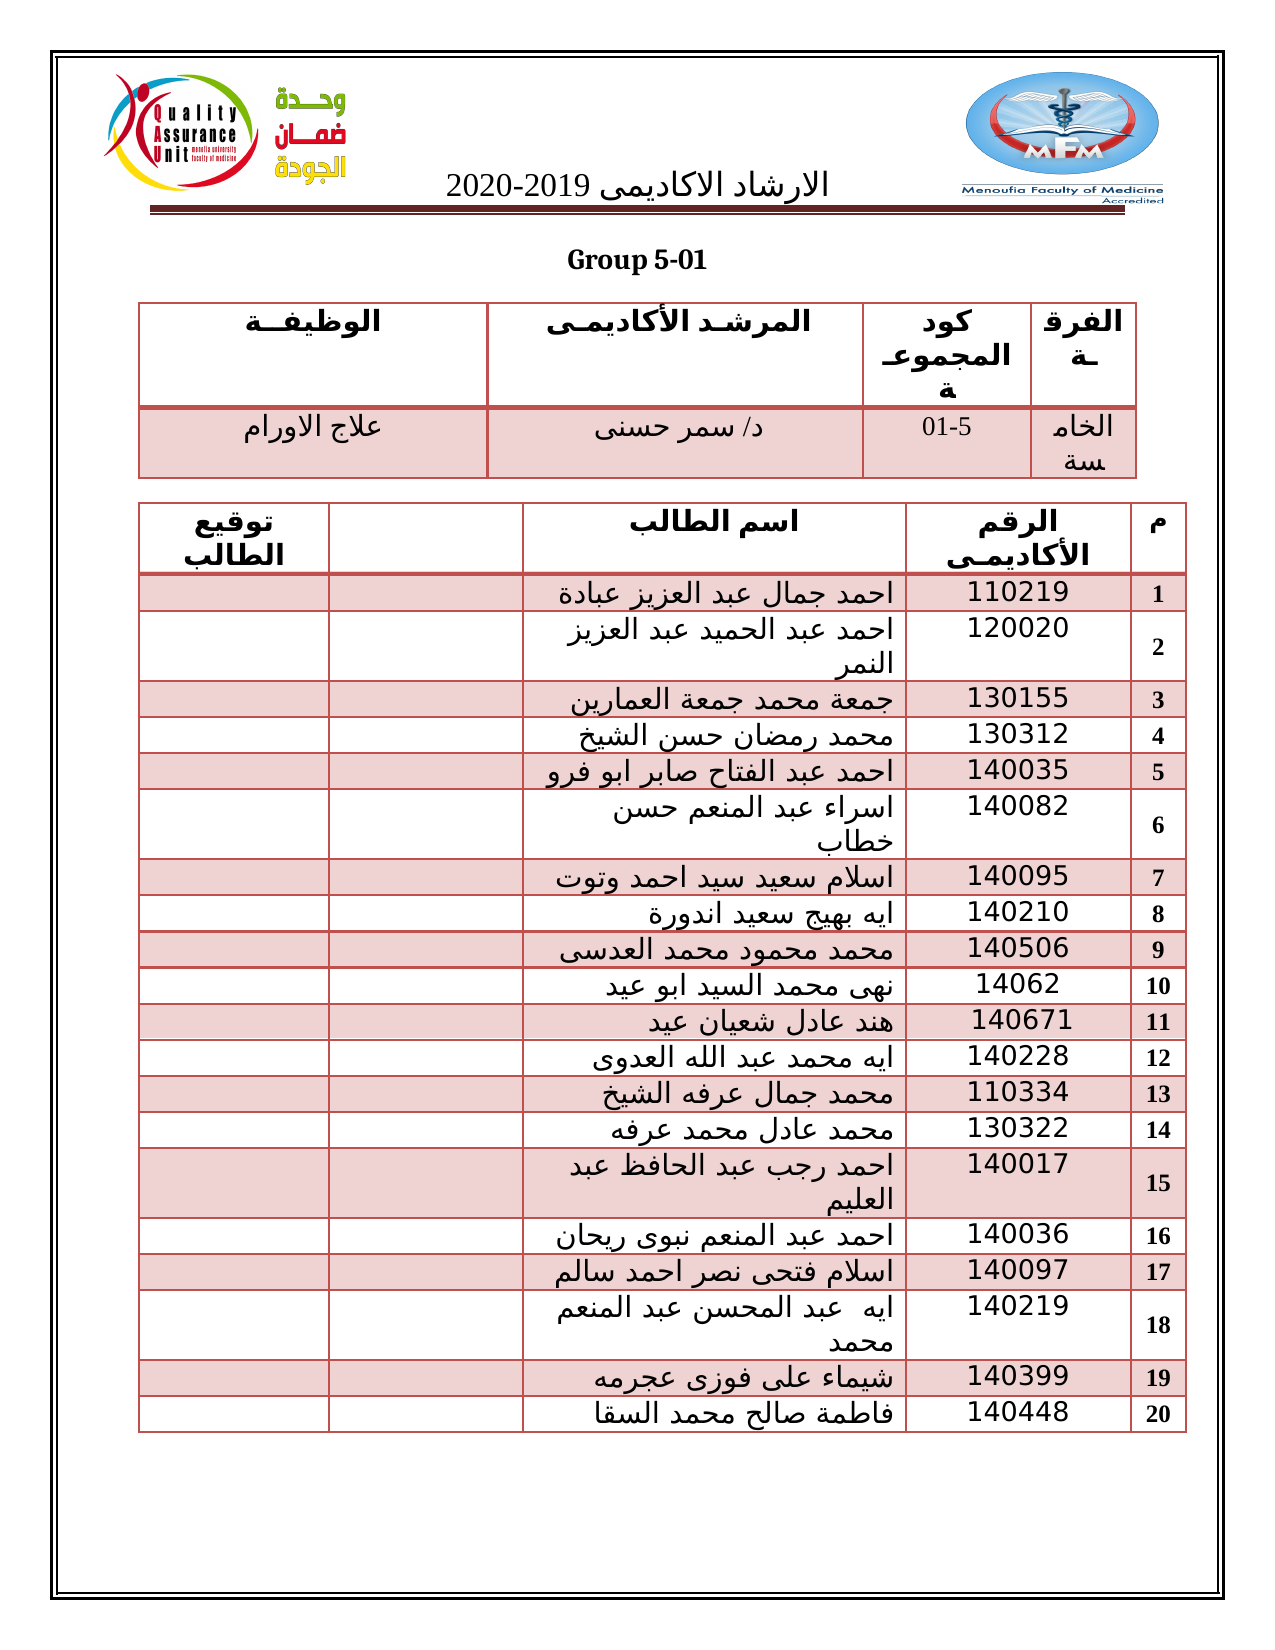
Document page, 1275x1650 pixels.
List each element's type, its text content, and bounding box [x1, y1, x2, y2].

table_header [330, 504, 522, 571]
table_cell ايه بهيج سعيد اندورة [524, 896, 905, 930]
table_cell الخامسة [1032, 410, 1135, 477]
table_cell نهى محمد السيد ابو عيد [524, 969, 905, 1002]
table_cell 19 [1132, 1361, 1185, 1395]
table_cell [140, 1041, 328, 1074]
table_cell شيماء على فوزى عجرمه [524, 1361, 905, 1395]
table_cell [140, 1149, 328, 1217]
table_cell [330, 1219, 522, 1253]
table_cell [330, 933, 522, 966]
table_cell 130322 [907, 1113, 1130, 1147]
table_cell 3 [1132, 682, 1185, 716]
table_cell محمد جمال عرفه الشيخ [524, 1077, 905, 1111]
table_cell 140035 [907, 754, 1130, 788]
table_cell [140, 612, 328, 680]
table_header توقيع الطالب [140, 504, 328, 571]
table_cell 140082 [907, 790, 1130, 858]
table_cell د/ سمر حسنى [489, 410, 862, 477]
table_cell [330, 754, 522, 788]
table_cell [140, 933, 328, 966]
table_cell [140, 718, 328, 752]
table_cell احمد عبد المنعم نبوى ريحان [524, 1219, 905, 1253]
table_cell 14062 [907, 969, 1130, 1002]
table_cell احمد عبد الفتاح صابر ابو فرو [524, 754, 905, 788]
table_cell 5 [1132, 754, 1185, 788]
table_header م [1132, 504, 1185, 571]
table_cell [140, 1077, 328, 1111]
table_cell [140, 969, 328, 1002]
table_cell 15 [1132, 1149, 1185, 1217]
table_cell 6 [1132, 790, 1185, 858]
table_cell [140, 754, 328, 788]
table_cell 140506 [907, 933, 1130, 966]
table_header كود المجموعـة [864, 304, 1030, 405]
table_cell [330, 682, 522, 716]
table_cell [140, 682, 328, 716]
table_cell [140, 1219, 328, 1253]
table_cell 110219 [907, 576, 1130, 610]
table_cell 140097 [907, 1255, 1130, 1289]
table_cell [330, 790, 522, 858]
table_cell اسراء عبد المنعم حسن خطاب [524, 790, 905, 858]
table_cell [140, 860, 328, 894]
table_cell [330, 896, 522, 930]
table_cell 140399 [907, 1361, 1130, 1395]
table_cell 140219 [907, 1291, 1130, 1359]
table_cell 10 [1132, 969, 1185, 1002]
table_cell محمد عادل محمد عرفه [524, 1113, 905, 1147]
picture [100, 59, 368, 205]
table_cell 130155 [907, 682, 1130, 716]
table_cell [330, 718, 522, 752]
table_cell [140, 576, 328, 610]
table_cell [140, 790, 328, 858]
table_header المرشـد الأكاديمـى [489, 304, 862, 405]
table_cell ايه محمد عبد الله العدوى [524, 1041, 905, 1074]
table_cell [330, 1077, 522, 1111]
table_cell 01-5 [864, 410, 1030, 477]
table_cell [140, 1291, 328, 1359]
table_header الوظيفــة [140, 304, 486, 405]
table_cell [330, 1041, 522, 1074]
table_cell [330, 612, 522, 680]
table_cell 18 [1132, 1291, 1185, 1359]
table_cell [330, 1291, 522, 1359]
table_cell [140, 1397, 328, 1431]
table_cell 13 [1132, 1077, 1185, 1111]
table_cell [330, 1361, 522, 1395]
table_cell محمد رمضان حسن الشيخ [524, 718, 905, 752]
table_cell 140036 [907, 1219, 1130, 1253]
table_cell 9 [1132, 933, 1185, 966]
table_cell [330, 1397, 522, 1431]
table_cell 1 [1132, 576, 1185, 610]
table_cell [140, 1005, 328, 1038]
table_cell 140210 [907, 896, 1130, 930]
table_cell محمد محمود محمد العدسى [524, 933, 905, 966]
table_header الفرقـة [1032, 304, 1135, 405]
table_cell [330, 1113, 522, 1147]
table_cell هند عادل شعيان عيد [524, 1005, 905, 1038]
table_cell 110334 [907, 1077, 1130, 1111]
table_cell 12 [1132, 1041, 1185, 1074]
text Group 5-01 [150, 243, 1125, 276]
table_cell [140, 1255, 328, 1289]
table_cell 7 [1132, 860, 1185, 894]
table_cell 140671 [907, 1005, 1130, 1038]
table_cell 140095 [907, 860, 1130, 894]
table_cell 11 [1132, 1005, 1185, 1038]
table_cell [330, 576, 522, 610]
table_cell [330, 1255, 522, 1289]
table_cell احمد رجب عبد الحافظ عبد العليم [524, 1149, 905, 1217]
table_cell 20 [1132, 1397, 1185, 1431]
table_cell 14 [1132, 1113, 1185, 1147]
table_cell [330, 1149, 522, 1217]
table_cell [330, 969, 522, 1002]
table_cell جمعة محمد جمعة العمارين [524, 682, 905, 716]
table_cell 8 [1132, 896, 1185, 930]
table_cell 120020 [907, 612, 1130, 680]
table_cell 17 [1132, 1255, 1185, 1289]
table_cell 16 [1132, 1219, 1185, 1253]
table_cell 140448 [907, 1397, 1130, 1431]
table_cell 2 [1132, 612, 1185, 680]
table_cell 140017 [907, 1149, 1130, 1217]
table_cell [140, 1361, 328, 1395]
table_cell [330, 860, 522, 894]
table_header الرقم الأكاديمـى [907, 504, 1130, 571]
table_cell 4 [1132, 718, 1185, 752]
table_cell اسلام فتحى نصر احمد سالم [524, 1255, 905, 1289]
table_cell فاطمة صالح محمد السقا [524, 1397, 905, 1431]
table_header اسم الطالب [524, 504, 905, 571]
table_cell احمد عبد الحميد عبد العزيز النمر [524, 612, 905, 680]
table_cell ايه عبد المحسن عبد المنعم محمد [524, 1291, 905, 1359]
table_cell علاج الاورام [140, 410, 486, 477]
table_cell [140, 1113, 328, 1147]
table_cell 140228 [907, 1041, 1130, 1074]
table_cell 130312 [907, 718, 1130, 752]
picture [956, 72, 1171, 205]
table_cell احمد جمال عبد العزيز عبادة [524, 576, 905, 610]
table_cell اسلام سعيد سيد احمد وتوت [524, 860, 905, 894]
table_cell [140, 896, 328, 930]
table_cell [330, 1005, 522, 1038]
